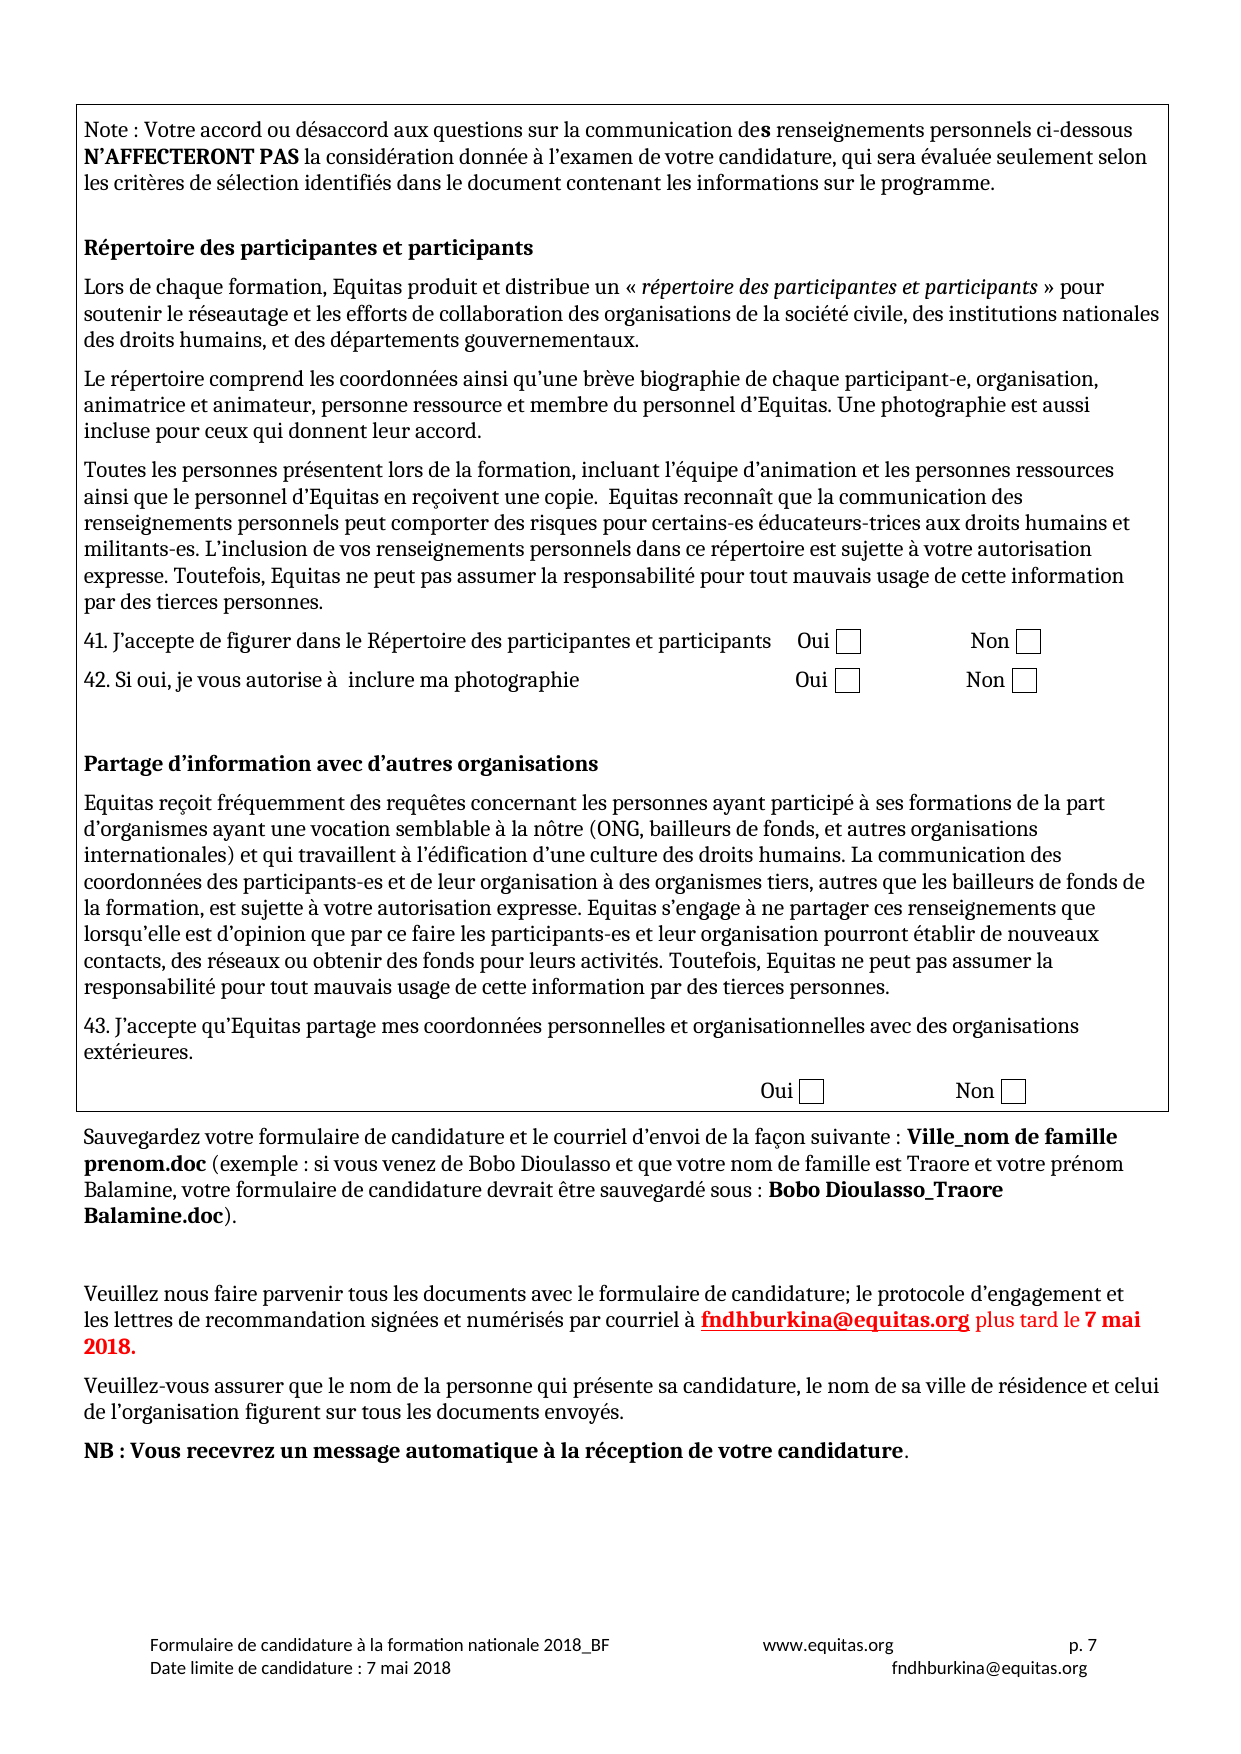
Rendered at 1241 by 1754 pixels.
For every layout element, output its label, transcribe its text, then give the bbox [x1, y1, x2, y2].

table_cell Note : Votre accord ou désaccord aux questions sur la communication des renseignements personnels ci-dessous N’AFFECTERONT PAS la considération donnée à l’examen de votre candidature, qui sera évaluée seulement selon les critères de sélection identifiés dans le document contenant les informations sur le programme. Répertoire des participantes et participants Lors de chaque formation, Equitas produit et distribue un « répertoire des participantes et participants » pour soutenir le réseautage et les efforts de collaboration des organisations de la société civile, des institutions nationales des droits humains, et des départements gouvernementaux. Le répertoire comprend les coordonnées ainsi qu’une brève biographie de chaque participant-e, organisation, animatrice et animateur, personne ressource et membre du personnel d’Equitas. Une photographie est aussi incluse pour ceux qui donnent leur accord. Toutes les personnes présentent lors de la formation, incluant l’équipe d’animation et les personnes ressources ainsi que le personnel d’Equitas en reçoivent une copie. Equitas reconnaît que la communication des renseignements personnels peut comporter des risques pour certains-es éducateurs-trices aux droits humains et militants-es. L’inclusion de vos renseignements personnels dans ce répertoire est sujette à votre autorisation expresse. Toutefois, Equitas ne peut pas assumer la responsabilité pour tout mauvais usage de cette information par des tierces personnes. 41. J’accepte de figurer dans le Répertoire des participantes et participants Oui Non 42. Si oui, je vous autorise à inclure ma photographie Oui Non [77, 105, 1168, 699]
table_cell Sauvegardez votre formulaire de candidature et le courriel d’envoi de la façon suivante : Ville_nom de famille prenom.doc (exemple : si vous venez de Bobo Dioulasso et que votre nom de famille est Traore et votre prénom Balamine, votre formulaire de candidature devrait être sauvegardé sous : Bobo Dioulasso_Traore Balamine.doc). Veuillez nous faire parvenir tous les documents avec le formulaire de candidature; le protocole d’engagement et les lettres de recommandation signées et numérisés par courriel à fndhburkina@equitas.org plus tard le 7 mai 2018. Veuillez-vous assurer que le nom de la personne qui présente sa candidature, le nom de sa ville de résidence et celui de l’organisation figurent sur tous les documents envoyés. NB : Vous recevrez un message automatique à la réception de votre candidature. [76, 1112, 1169, 1470]
table_cell Partage d’information avec d’autres organisations Equitas reçoit fréquemment des requêtes concernant les personnes ayant participé à ses formations de la part d’organismes ayant une vocation semblable à la nôtre (ONG, bailleurs de fonds, et autres organisations internationales) et qui travaillent à l’édification d’une culture des droits humains. La communication des coordonnées des participants-es et de leur organisation à des organismes tiers, autres que les bailleurs de fonds de la formation, est sujette à votre autorisation expresse. Equitas s’engage à ne partager ces renseignements que lorsqu’elle est d’opinion que par ce faire les participants-es et leur organisation pourront établir de nouveaux contacts, des réseaux ou obtenir des fonds pour leurs activités. Toutefois, Equitas ne peut pas assumer la responsabilité pour tout mauvais usage de cette information par des tierces personnes. 43. J’accepte qu’Equitas partage mes coordonnées personnelles et organisationnelles avec des organisations extérieures. Oui Non [77, 699, 1168, 1111]
